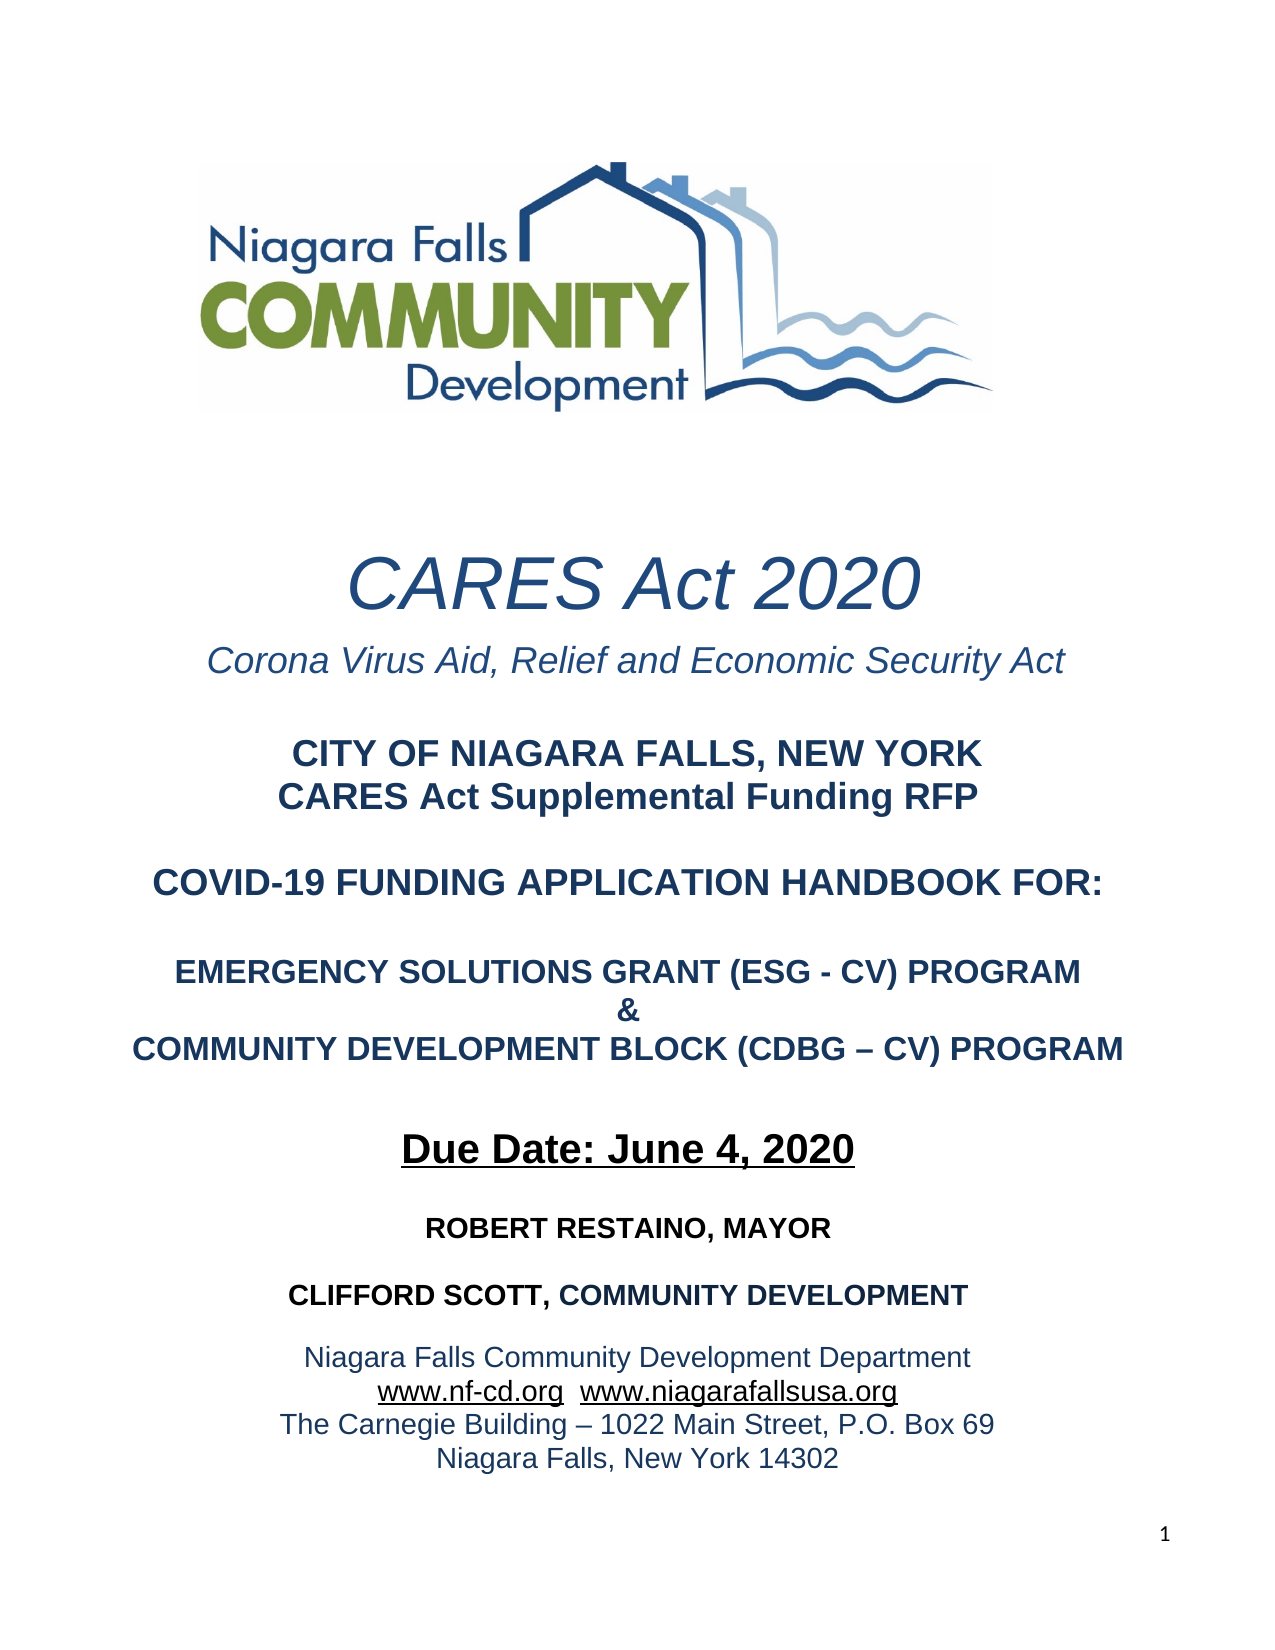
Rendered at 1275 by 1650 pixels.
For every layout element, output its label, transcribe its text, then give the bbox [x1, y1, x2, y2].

text COMMUNITY DEVELOPMENT BLOCK (CDBG – CV) PROGRAM [77, 1028, 1179, 1067]
text Niagara Falls Community Development Department [105, 1340, 1170, 1374]
text & [77, 990, 1179, 1028]
text CLIFFORD SCOTT, COMMUNITY DEVELOPMENT [77, 1278, 1179, 1311]
text CITY OF NIAGARA FALLS, NEW YORK [105, 731, 1170, 774]
text CARES Act Supplemental Funding RFP [67, 774, 1189, 817]
text Niagara Falls, New York 14302 [105, 1441, 1170, 1474]
text Corona Virus Aid, Relief and Economic Security Act [105, 638, 1170, 682]
text ROBERT RESTAINO, MAYOR [77, 1211, 1179, 1244]
text EMERGENCY SOLUTIONS GRANT (ESG - CV) PROGRAM [77, 952, 1179, 990]
text Due Date: June 4, 2020 [77, 1124, 1179, 1172]
picture [197, 162, 993, 412]
text The Carnegie Building – 1022 Main Street, P.O. Box 69 [105, 1407, 1170, 1441]
text COVID-19 FUNDING APPLICATION HANDBOOK FOR: [67, 861, 1189, 904]
text www.nf-cd.org www.niagarafallsusa.org [105, 1374, 1170, 1407]
text CARES Act 2020 [105, 539, 1170, 626]
